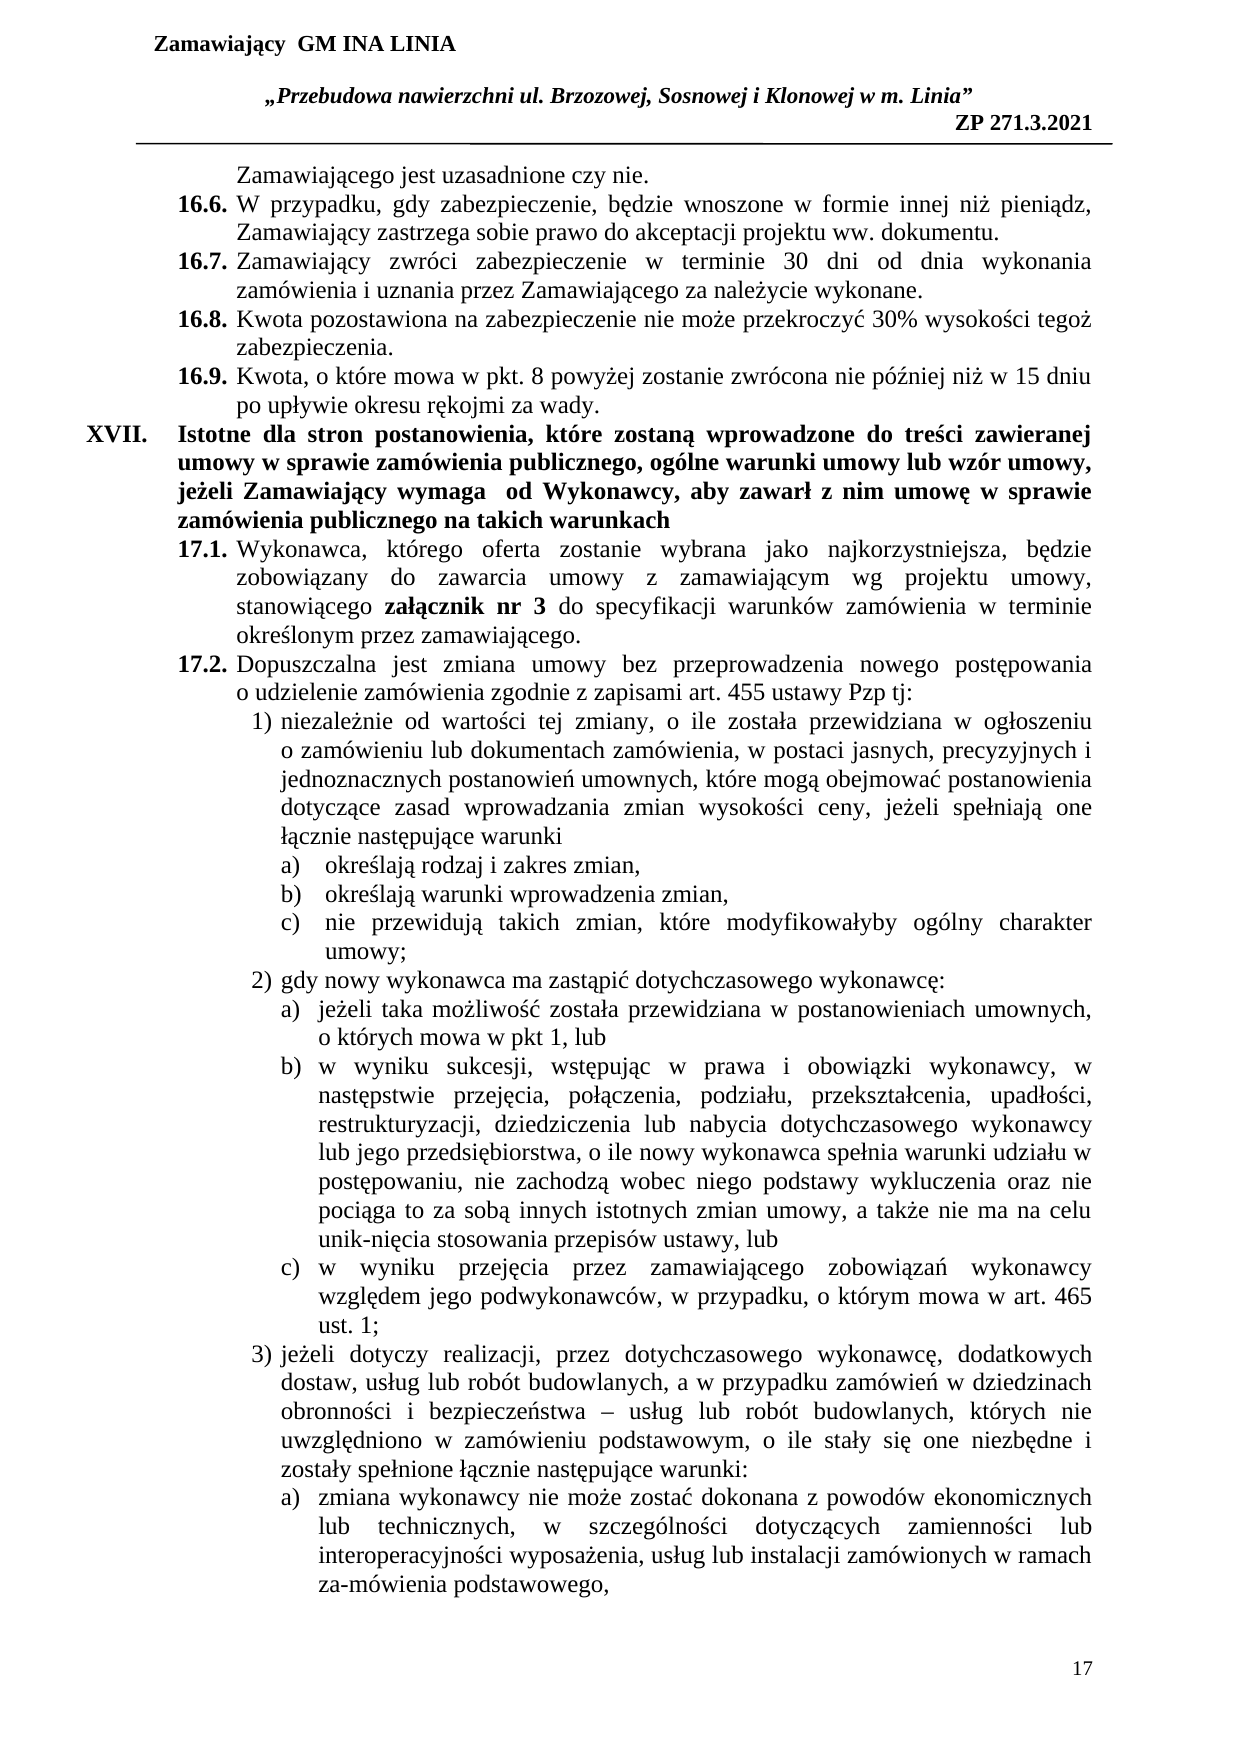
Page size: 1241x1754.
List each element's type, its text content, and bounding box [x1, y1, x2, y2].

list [177, 160, 1093, 189]
list zmiana wykonawcy nie może zostać dokonana z powodów ekonomicznych lub technicznych, w szczególności dotyczących zamienności lub interoperacyjności wyposażenia, usług lub instalacji zamówionych w ramach za-mówienia podstawowego, [281, 1482, 1093, 1597]
list określają rodzaj i zakres zmian, [281, 850, 1093, 879]
list jeżeli dotyczy realizacji, przez dotychczasowego wykonawcę, dodatkowych dostaw, usług lub robót budowlanych, a w przypadku zamówień w dziedzinach obronności i bezpieczeństwa – usług lub robót budowlanych, których nie uwzględniono w zamówieniu podstawowym, o ile stały się one niezbędne i zostały spełnione łącznie następujące warunki: [251, 1339, 1093, 1482]
list Kwota, o które mowa w pkt. 8 powyżej zostanie zwrócona nie później niż w 15 dniu po upływie okresu rękojmi za wady. [177, 361, 1093, 419]
list Istotne dla stron postanowienia, które zostaną wprowadzone do treści zawieranej umowy w sprawie zamówienia publicznego, ogólne warunki umowy lub wzór umowy, jeżeli Zamawiający wymaga od Wykonawcy, aby zawarł z nim umowę w sprawie zamówienia publicznego na takich warunkach [148, 419, 1093, 534]
list określają warunki wprowadzenia zmian, [281, 879, 1093, 907]
list gdy nowy wykonawca ma zastąpić dotychczasowego wykonawcę: [251, 965, 1093, 994]
list Wykonawca, którego oferta zostanie wybrana jako najkorzystniejsza, będzie zobowiązany do zawarcia umowy z zamawiającym wg projektu umowy, stanowiącego załącznik nr 3 do specyfikacji warunków zamówienia w terminie określonym przez zamawiającego. [177, 534, 1093, 649]
list jeżeli taka możliwość została przewidziana w postanowieniach umownych, o których mowa w pkt 1, lub [281, 994, 1093, 1051]
list nie przewidują takich zmian, które modyfikowałyby ogólny charakter umowy; [281, 907, 1093, 965]
list W przypadku, gdy zabezpieczenie, będzie wnoszone w formie innej niż pieniądz, Zamawiający zastrzega sobie prawo do akceptacji projektu ww. dokumentu. [177, 189, 1093, 246]
list Dopuszczalna jest zmiana umowy bez przeprowadzenia nowego postępowania o udzielenie zamówienia zgodnie z zapisami art. 455 ustawy Pzp tj: [177, 649, 1093, 706]
list w wyniku przejęcia przez zamawiającego zobowiązań wykonawcy względem jego podwykonawców, w przypadku, o którym mowa w art. 465 ust. 1; [281, 1252, 1093, 1339]
list Zamawiający zwróci zabezpieczenie w terminie 30 dni od dnia wykonania zamówienia i uznania przez Zamawiającego za należycie wykonane. [177, 246, 1093, 304]
list w wyniku sukcesji, wstępując w prawa i obowiązki wykonawcy, w następstwie przejęcia, połączenia, podziału, przekształcenia, upadłości, restrukturyzacji, dziedziczenia lub nabycia dotychczasowego wykonawcy lub jego przedsiębiorstwa, o ile nowy wykonawca spełnia warunki udziału w postępowaniu, nie zachodzą wobec niego podstawy wykluczenia oraz nie pociąga to za sobą innych istotnych zmian umowy, a także nie ma na celu unik-nięcia stosowania przepisów ustawy, lub [281, 1051, 1093, 1252]
list niezależnie od wartości tej zmiany, o ile została przewidziana w ogłoszeniu o zamówieniu lub dokumentach zamówienia, w postaci jasnych, precyzyjnych i jednoznacznych postanowień umownych, które mogą obejmować postanowienia dotyczące zasad wprowadzania zmian wysokości ceny, jeżeli spełniają one łącznie następujące warunki [251, 706, 1093, 850]
list Kwota pozostawiona na zabezpieczenie nie może przekroczyć 30% wysokości tegoż zabezpieczenia. [177, 304, 1093, 361]
